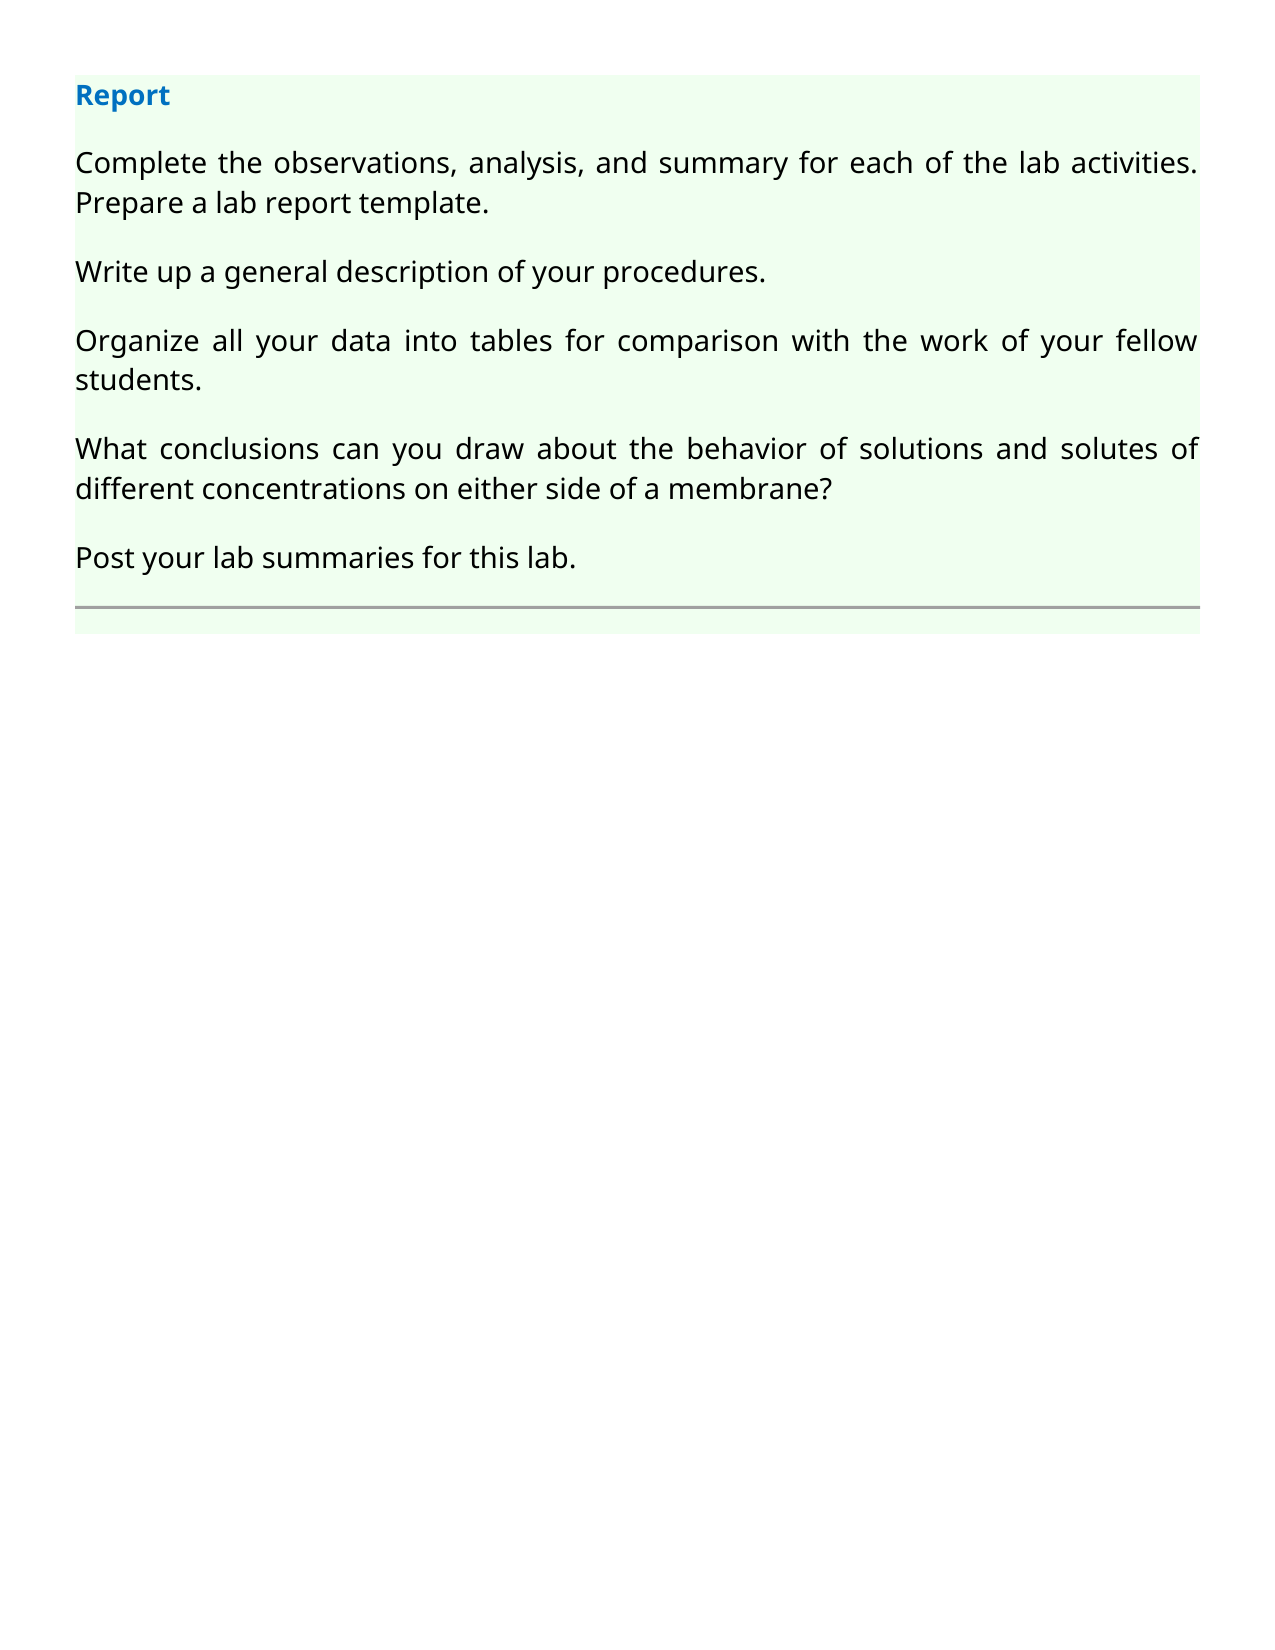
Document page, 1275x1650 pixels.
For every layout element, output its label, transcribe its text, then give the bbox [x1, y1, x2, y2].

text Organize all your data into tables for comparison with the work of your fellow students. [75, 320, 1200, 399]
text What conclusions can you draw about the behavior of solutions and solutes of different concentrations on either side of a membrane? [75, 428, 1200, 508]
text Post your lab summaries for this lab. [75, 537, 1200, 577]
text Write up a general description of your procedures. [75, 251, 1200, 291]
text Report [75, 75, 1200, 113]
text Complete the observations, analysis, and summary for each of the lab activities. Prepare a lab report template. [75, 142, 1200, 222]
